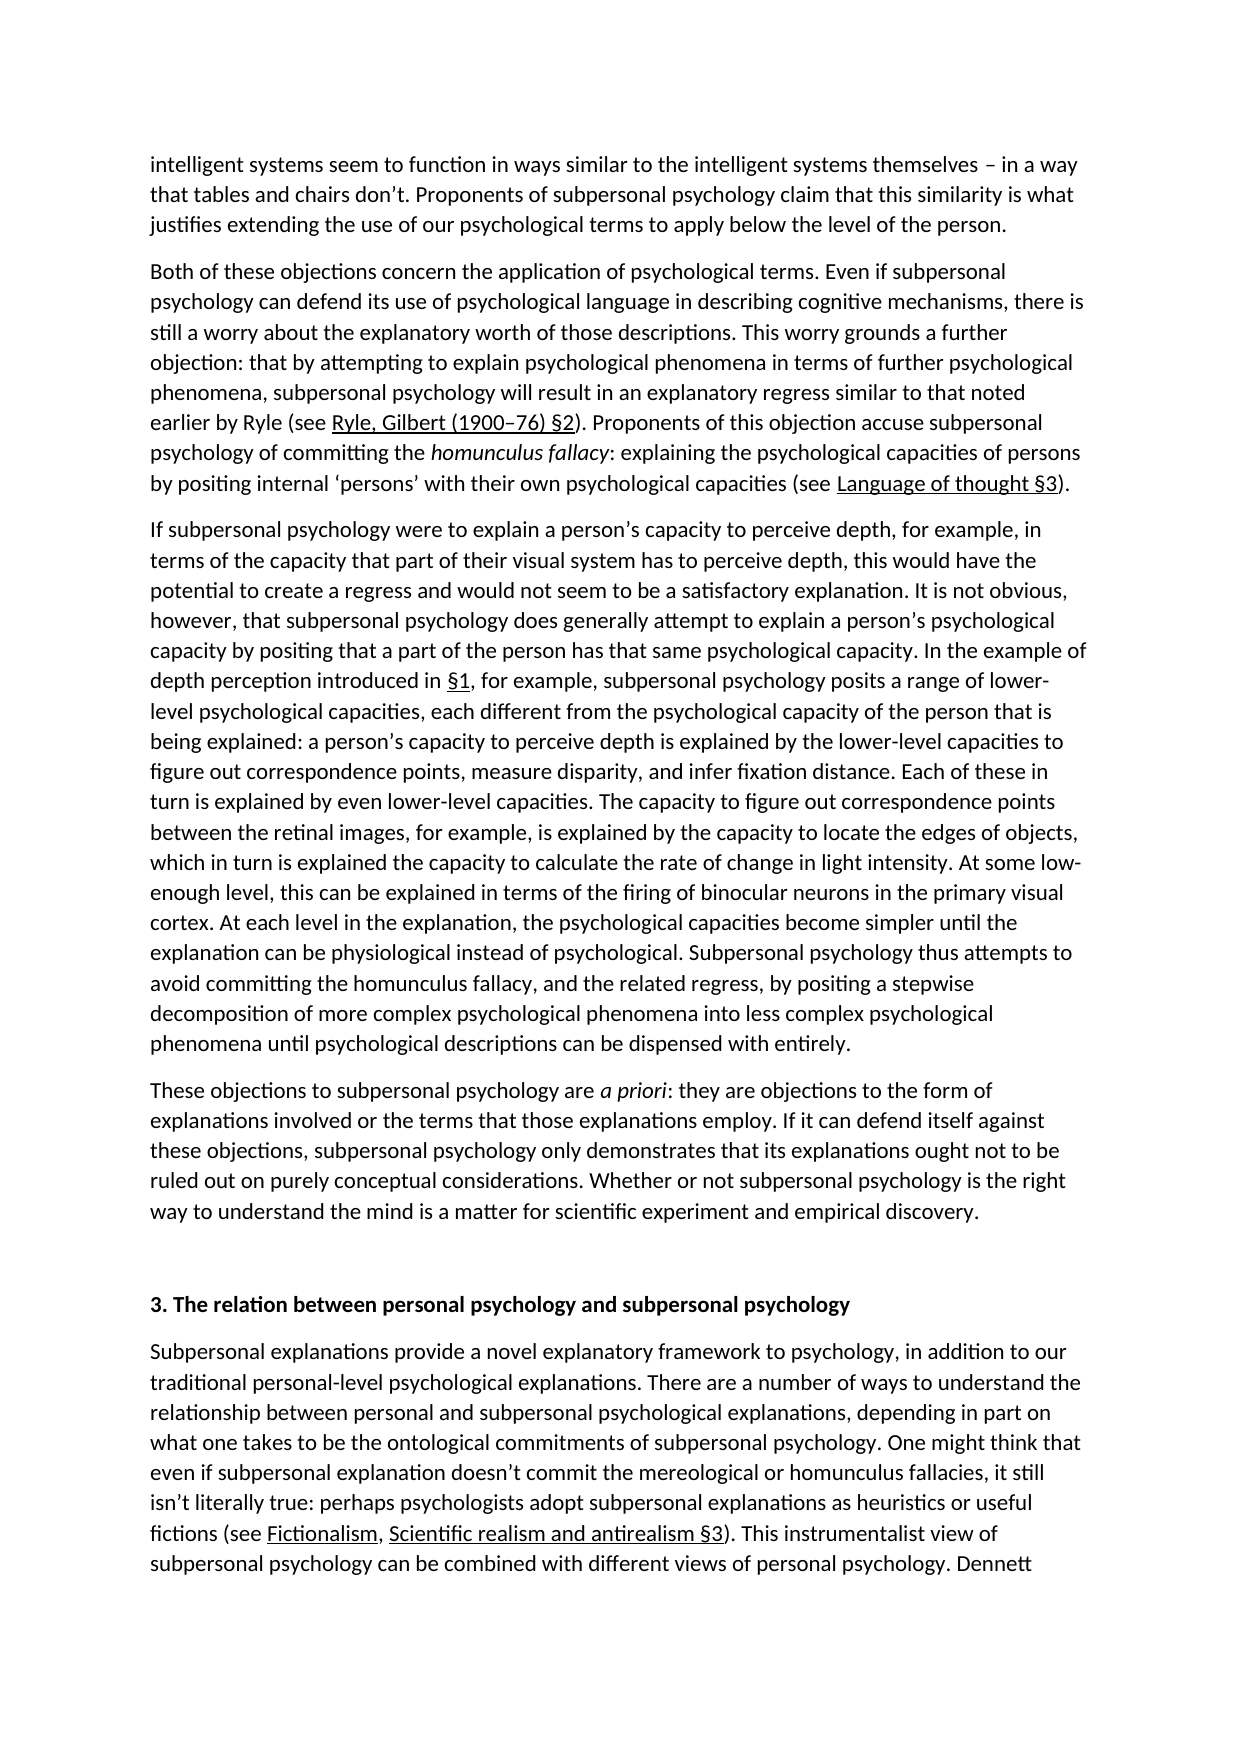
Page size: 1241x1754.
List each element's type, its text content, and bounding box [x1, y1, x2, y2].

text These objections to subpersonal psychology are a priori: they are objections to the form of explanations involved or the terms that those explanations employ. If it can defend itself against these objections, subpersonal psychology only demonstrates that its explanations ought not to be ruled out on purely conceptual considerations. Whether or not subpersonal psychology is the right way to understand the mind is a matter for scientific experiment and empirical discovery. [150, 1076, 1090, 1225]
text Both of these objections concern the application of psychological terms. Even if subpersonal psychology can defend its use of psychological language in describing cognitive mechanisms, there is still a worry about the explanatory worth of those descriptions. This worry grounds a further objection: that by attempting to explain psychological phenomena in terms of further psychological phenomena, subpersonal psychology will result in an explanatory regress similar to that noted earlier by Ryle (see Ryle, Gilbert (1900–76) §2). Proponents of this objection accuse subpersonal psychology of committing the homunculus fallacy: explaining the psychological capacities of persons by positing internal ‘persons’ with their own psychological capacities (see Language of thought §3). [150, 257, 1090, 497]
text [150, 150, 1090, 238]
text 3. The relation between personal psychology and subpersonal psychology [150, 1291, 1090, 1319]
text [150, 1337, 1090, 1577]
text If subpersonal psychology were to explain a person’s capacity to perceive depth, for example, in terms of the capacity that part of their visual system has to perceive depth, this would have the potential to create a regress and would not seem to be a satisfactory explanation. It is not obvious, however, that subpersonal psychology does generally attempt to explain a person’s psychological capacity by positing that a part of the person has that same psychological capacity. In the example of depth perception introduced in §1, for example, subpersonal psychology posits a range of lower-level psychological capacities, each different from the psychological capacity of the person that is being explained: a person’s capacity to perceive depth is explained by the lower-level capacities to figure out correspondence points, measure disparity, and infer fixation distance. Each of these in turn is explained by even lower-level capacities. The capacity to figure out correspondence points between the retinal images, for example, is explained by the capacity to locate the edges of objects, which in turn is explained the capacity to calculate the rate of change in light intensity. At some low-enough level, this can be explained in terms of the firing of binocular neurons in the primary visual cortex. At each level in the explanation, the psychological capacities become simpler until the explanation can be physiological instead of psychological. Subpersonal psychology thus attempts to avoid committing the homunculus fallacy, and the related regress, by positing a stepwise decomposition of more complex psychological phenomena into less complex psychological phenomena until psychological descriptions can be dispensed with entirely. [150, 516, 1090, 1057]
